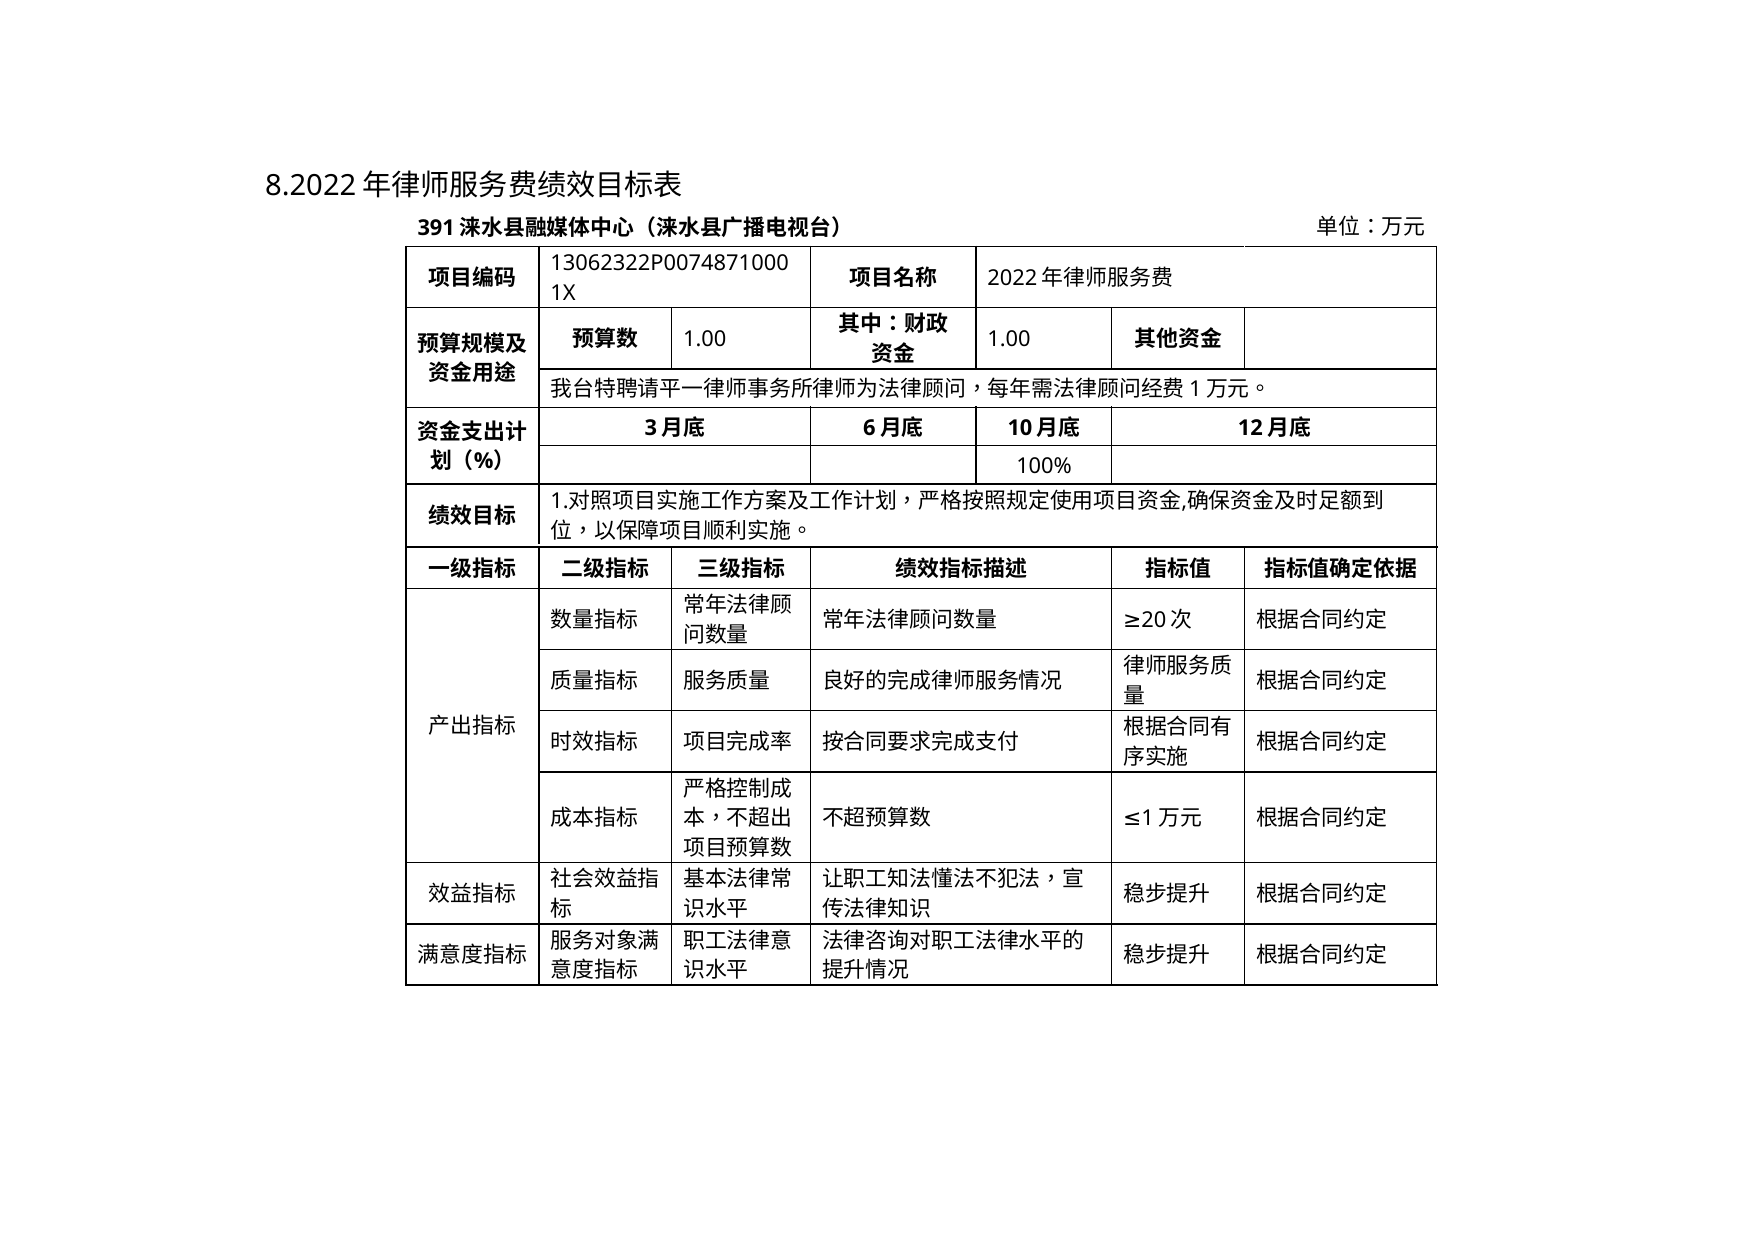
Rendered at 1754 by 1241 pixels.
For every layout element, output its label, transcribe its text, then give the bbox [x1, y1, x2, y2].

table_cell 严格控制成本，不超出项目预算数 [672, 773, 810, 862]
table_cell [1245, 308, 1436, 368]
table_cell 6月底 [811, 408, 975, 445]
table_cell 绩效目标 [407, 485, 538, 544]
table_cell 稳步提升 [1112, 925, 1244, 984]
table_cell 我台特聘请平一律师事务所律师为法律顾问，每年需法律顾问经费1万元。 [540, 370, 1436, 406]
table_cell 律师服务质量 [1112, 650, 1244, 710]
table_header 一级指标 [407, 548, 538, 587]
table_cell 良好的完成律师服务情况 [811, 650, 1111, 710]
table_cell [1112, 446, 1436, 483]
table_header 指标值 [1112, 548, 1244, 587]
table_cell 职工法律意识水平 [672, 925, 810, 984]
table_cell 项目编码 [407, 247, 538, 307]
table_cell 1.00 [977, 308, 1111, 368]
table_cell 根据合同有序实施 [1112, 711, 1244, 771]
table_cell 根据合同约定 [1245, 773, 1436, 862]
table_cell 1.对照项目实施工作方案及工作计划，严格按照规定使用项目资金,确保资金及时足额到位，以保障项目顺利实施。 [540, 485, 1436, 544]
table_header 三级指标 [672, 548, 810, 587]
table_header 二级指标 [540, 548, 671, 587]
table_cell ≤1万元 [1112, 773, 1244, 862]
table_header 391涞水县融媒体中心（涞水县广播电视台） [407, 206, 1244, 246]
table_cell [811, 446, 975, 483]
table_cell 资金支出计划（%） [407, 408, 538, 483]
table_cell 13062322P00748710001X [540, 247, 810, 307]
table_cell 其中：财政 资金 [811, 308, 975, 368]
table_cell 成本指标 [540, 773, 671, 862]
table_cell 服务质量 [672, 650, 810, 710]
table_cell 让职工知法懂法不犯法，宣传法律知识 [811, 863, 1111, 923]
table_cell 3月底 [540, 408, 810, 445]
table_cell 预算数 [540, 308, 671, 368]
text 8.2022年律师服务费绩效目标表 [207, 164, 1636, 204]
table_header 绩效指标描述 [811, 548, 1111, 587]
table_cell 12月底 [1112, 408, 1436, 445]
table_header 单位：万元 [1245, 206, 1436, 246]
table_cell 产出指标 [407, 589, 538, 862]
table_header 指标值确定依据 [1245, 548, 1436, 587]
table_cell 不超预算数 [811, 773, 1111, 862]
table_cell 其他资金 [1112, 308, 1244, 368]
table_cell 项目名称 [811, 247, 975, 307]
table_cell 预算规模及资金用途 [407, 308, 538, 406]
table_cell 时效指标 [540, 711, 671, 771]
table_cell 社会效益指标 [540, 863, 671, 923]
table_cell 基本法律常识水平 [672, 863, 810, 923]
table_cell 根据合同约定 [1245, 925, 1436, 984]
table_cell 根据合同约定 [1245, 650, 1436, 710]
table_cell 项目完成率 [672, 711, 810, 771]
table_cell [540, 446, 810, 483]
table_cell 100% [977, 446, 1111, 483]
table_cell 常年法律顾问数量 [672, 589, 810, 649]
table_cell 数量指标 [540, 589, 671, 649]
table_cell 满意度指标 [407, 925, 538, 984]
table_cell 根据合同约定 [1245, 589, 1436, 649]
table_cell 根据合同约定 [1245, 863, 1436, 923]
table_cell 根据合同约定 [1245, 711, 1436, 771]
table_cell 1.00 [672, 308, 810, 368]
table_cell 法律咨询对职工法律水平的提升情况 [811, 925, 1111, 984]
table_cell 服务对象满意度指标 [540, 925, 671, 984]
table_cell 2022年律师服务费 [977, 247, 1436, 307]
table_cell 按合同要求完成支付 [811, 711, 1111, 771]
table_cell 质量指标 [540, 650, 671, 710]
table_cell 10月底 [977, 408, 1111, 445]
table_cell 效益指标 [407, 863, 538, 923]
table_cell ≥20次 [1112, 589, 1244, 649]
table_cell 稳步提升 [1112, 863, 1244, 923]
table_cell 常年法律顾问数量 [811, 589, 1111, 649]
